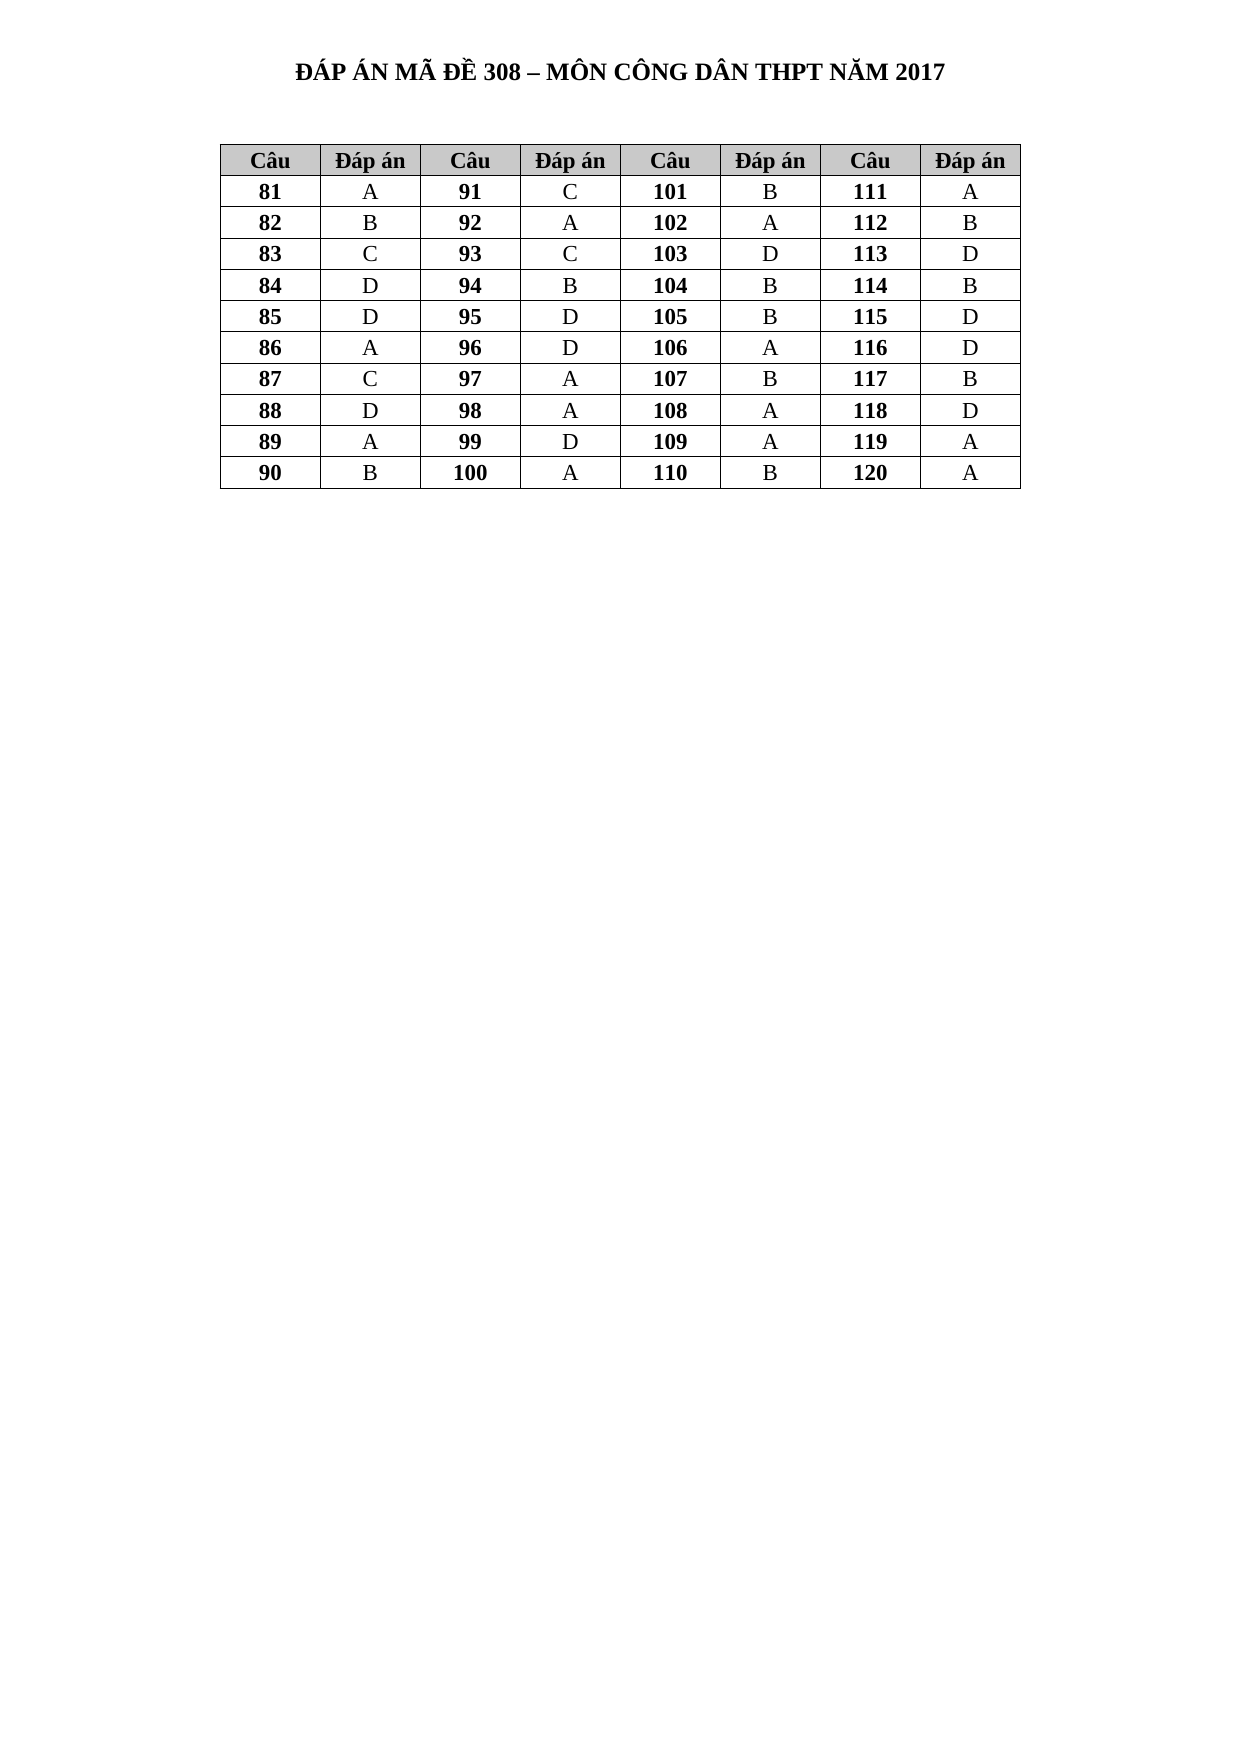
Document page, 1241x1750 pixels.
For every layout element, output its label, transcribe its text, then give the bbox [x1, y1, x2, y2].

table_cell C [521, 239, 620, 269]
table_cell B [921, 207, 1020, 237]
table_cell 81 [221, 176, 320, 206]
table_cell D [721, 239, 820, 269]
table_cell A [321, 426, 420, 456]
table_cell 95 [421, 301, 520, 331]
table_cell C [321, 239, 420, 269]
table_header Câu [621, 145, 720, 175]
table_cell D [321, 270, 420, 300]
table_cell B [921, 364, 1020, 394]
table_cell 98 [421, 395, 520, 425]
table_cell 91 [421, 176, 520, 206]
table_cell 88 [221, 395, 320, 425]
table_cell A [721, 426, 820, 456]
table_cell 87 [221, 364, 320, 394]
table_cell 110 [621, 457, 720, 487]
table_cell B [721, 301, 820, 331]
table_cell B [721, 364, 820, 394]
table_header Đáp án [721, 145, 820, 175]
table_cell D [321, 301, 420, 331]
table_cell A [521, 395, 620, 425]
table_cell 96 [421, 332, 520, 362]
table_cell 82 [221, 207, 320, 237]
table_header Câu [421, 145, 520, 175]
table_cell 112 [821, 207, 920, 237]
table_cell B [321, 457, 420, 487]
table_cell D [321, 395, 420, 425]
table_cell 89 [221, 426, 320, 456]
table_header Đáp án [921, 145, 1020, 175]
table_cell B [721, 176, 820, 206]
table_cell A [921, 457, 1020, 487]
table_cell 106 [621, 332, 720, 362]
table_cell D [921, 395, 1020, 425]
table_cell A [721, 207, 820, 237]
table_cell C [521, 176, 620, 206]
table_header Đáp án [521, 145, 620, 175]
table_cell A [321, 176, 420, 206]
table_cell 101 [621, 176, 720, 206]
table_cell 111 [821, 176, 920, 206]
table_cell D [921, 301, 1020, 331]
table_cell 103 [621, 239, 720, 269]
table_header Câu [221, 145, 320, 175]
table_cell 120 [821, 457, 920, 487]
text ĐÁP ÁN MÃ ĐỀ 308 – MÔN CÔNG DÂN THPT NĂM 2017 [0, 57, 1240, 86]
table_cell A [921, 426, 1020, 456]
table_cell D [921, 332, 1020, 362]
table_cell A [921, 176, 1020, 206]
table_cell 113 [821, 239, 920, 269]
table_cell A [521, 457, 620, 487]
table_cell B [521, 270, 620, 300]
table_cell B [721, 457, 820, 487]
table_cell D [921, 239, 1020, 269]
table_cell 83 [221, 239, 320, 269]
table_cell 115 [821, 301, 920, 331]
table_cell 85 [221, 301, 320, 331]
table_cell C [321, 364, 420, 394]
table_cell 117 [821, 364, 920, 394]
table_cell 105 [621, 301, 720, 331]
table_cell 93 [421, 239, 520, 269]
table_cell 116 [821, 332, 920, 362]
table_cell 100 [421, 457, 520, 487]
table_cell B [721, 270, 820, 300]
table_cell 114 [821, 270, 920, 300]
table_cell A [321, 332, 420, 362]
table_cell 118 [821, 395, 920, 425]
table_cell 94 [421, 270, 520, 300]
table_cell 102 [621, 207, 720, 237]
table_cell 119 [821, 426, 920, 456]
table_cell 90 [221, 457, 320, 487]
table_cell D [521, 332, 620, 362]
table_cell A [521, 364, 620, 394]
table_cell 84 [221, 270, 320, 300]
table_cell 109 [621, 426, 720, 456]
table_cell D [521, 426, 620, 456]
table_cell A [721, 332, 820, 362]
table_header Câu [821, 145, 920, 175]
table_cell 104 [621, 270, 720, 300]
table_cell 97 [421, 364, 520, 394]
table_header Đáp án [321, 145, 420, 175]
table_cell 99 [421, 426, 520, 456]
table_cell B [321, 207, 420, 237]
table_cell 107 [621, 364, 720, 394]
table_cell 86 [221, 332, 320, 362]
table_cell A [721, 395, 820, 425]
table_cell 92 [421, 207, 520, 237]
table_cell D [521, 301, 620, 331]
table_cell B [921, 270, 1020, 300]
table_cell 108 [621, 395, 720, 425]
table_cell A [521, 207, 620, 237]
